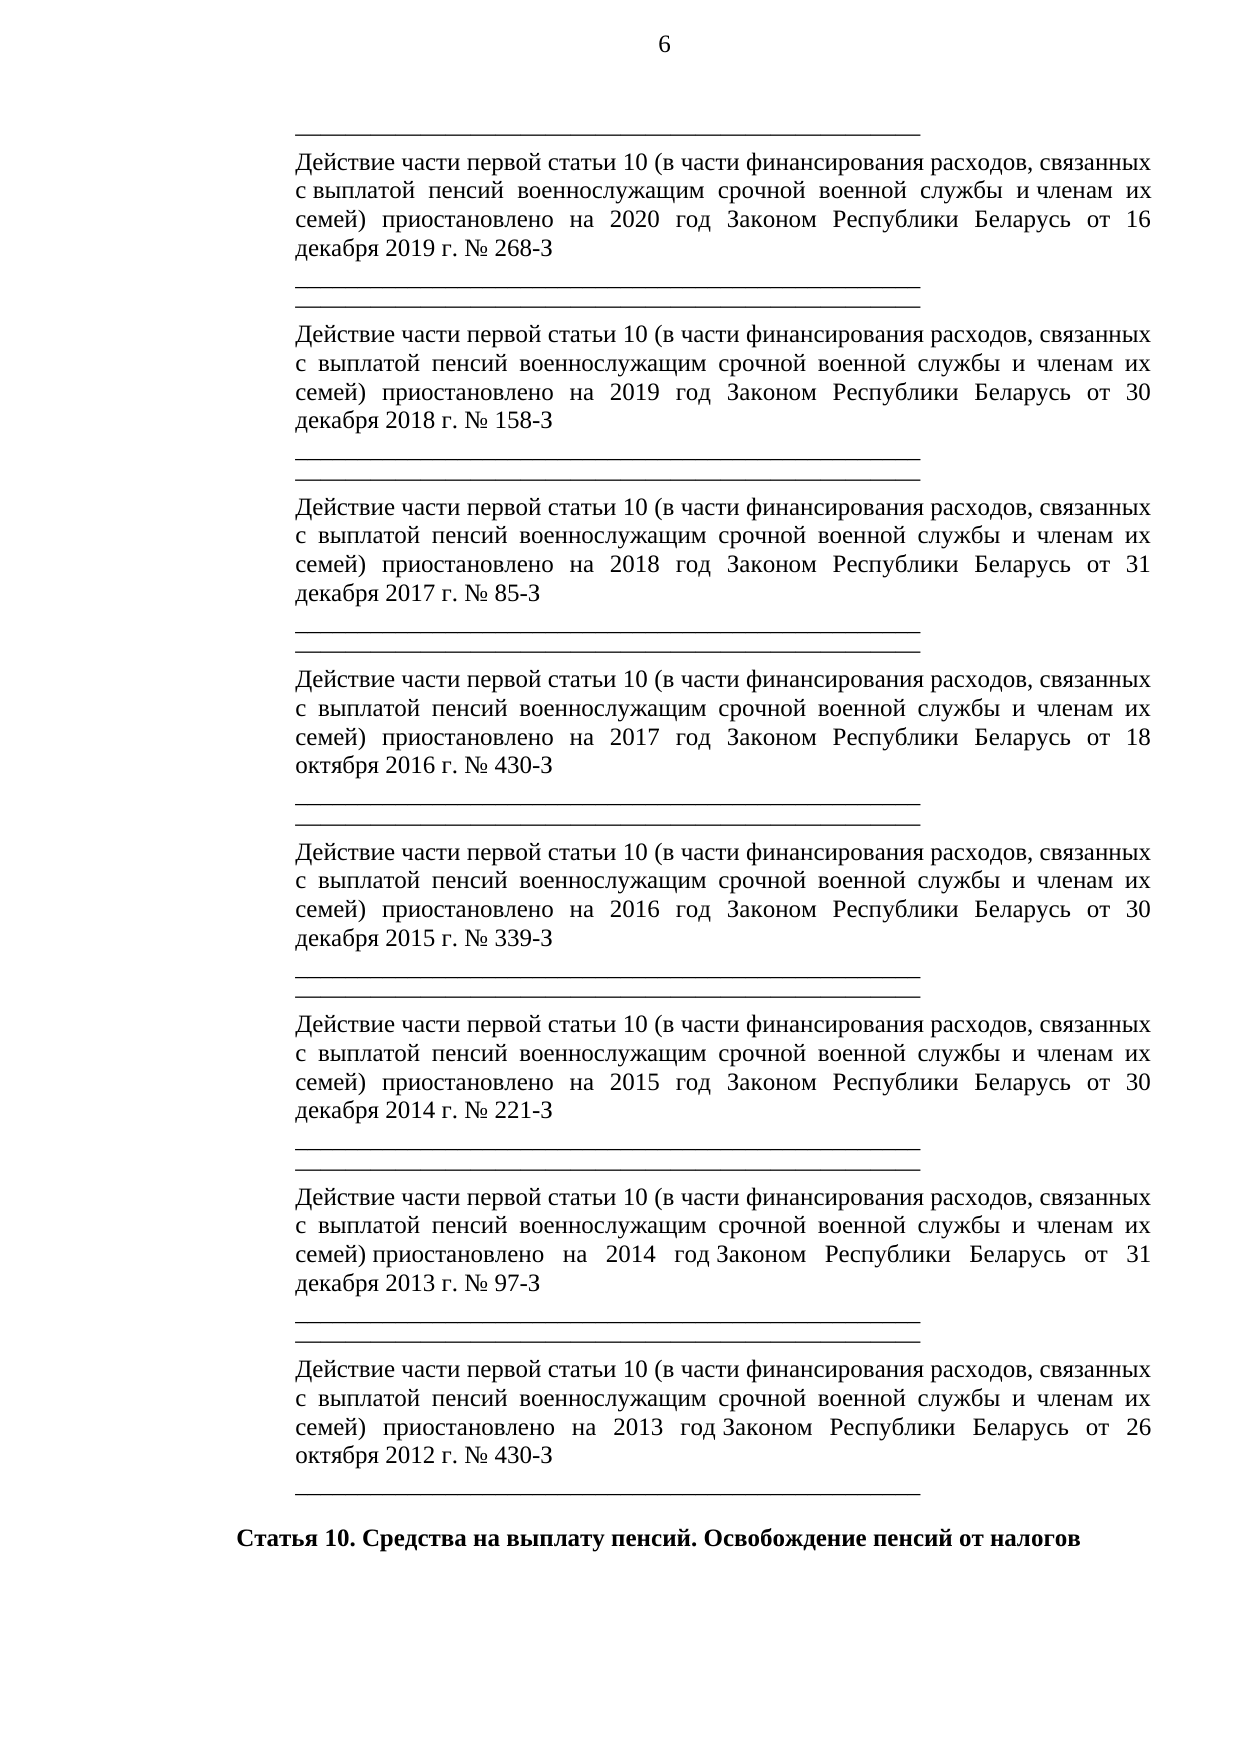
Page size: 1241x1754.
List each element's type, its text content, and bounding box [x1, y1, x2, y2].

text __________________________________________________ [295, 607, 1152, 636]
text Действие части первой статьи 10 (в части финансирования расходов, связанных с выплатой пенсий военнослужащим срочной военной службы и членам их семей) приостановлено на 2014 год Законом Республики Беларусь от 31 декабря 2013 г. № 97-З [295, 1182, 1152, 1297]
text Действие части первой статьи 10 (в части финансирования расходов, связанных с выплатой пенсий военнослужащим срочной военной службы и членам их семей) приостановлено на 2019 год Законом Республики Беларусь от 30 декабря 2018 г. № 158-З [295, 319, 1152, 434]
text Действие части первой статьи 10 (в части финансирования расходов, связанных с выплатой пенсий военнослужащим срочной военной службы и членам их семей) приостановлено на 2017 год Законом Республики Беларусь от 18 октября 2016 г. № 430-З [295, 664, 1152, 779]
text ————————————————————————— [295, 808, 1152, 837]
text ————————————————————————— [295, 981, 1152, 1009]
text __________________________________________________ [295, 1297, 1152, 1326]
text __________________________________________________ [295, 262, 1152, 291]
text Действие части первой статьи 10 (в части финансирования расходов, связанных с выплатой пенсий военнослужащим срочной военной службы и членам их семей) приостановлено на 2016 год Законом Республики Беларусь от 30 декабря 2015 г. № 339-З [295, 837, 1152, 952]
text ————————————————————————— [295, 1153, 1152, 1182]
text __________________________________________________ [295, 779, 1152, 808]
text Действие части первой статьи 10 (в части финансирования расходов, связанных с выплатой пенсий военнослужащим срочной военной службы и членам их семей) приостановлено на 2018 год Законом Республики Беларусь от 31 декабря 2017 г. № 85-З [295, 492, 1152, 607]
text ————————————————————————— [295, 463, 1152, 492]
text Действие части первой статьи 10 (в части финансирования расходов, связанных с выплатой пенсий военнослужащим срочной военной службы и членам их семей) приостановлено на 2013 год Законом Республики Беларусь от 26 октября 2012 г. № 430-З [295, 1354, 1152, 1469]
text ————————————————————————— [295, 118, 1152, 147]
text Действие части первой статьи 10 (в части финансирования расходов, связанных с выплатой пенсий военнослужащим срочной военной службы и членам их семей) приостановлено на 2015 год Законом Республики Беларусь от 30 декабря 2014 г. № 221-З [295, 1009, 1152, 1124]
text Статья 10. Средства на выплату пенсий. Освобождение пенсий от налогов [236, 1523, 1152, 1552]
text __________________________________________________ [295, 1469, 1152, 1498]
text __________________________________________________ [295, 1124, 1152, 1153]
text ————————————————————————— [295, 291, 1152, 319]
text ————————————————————————— [295, 1326, 1152, 1354]
text __________________________________________________ [295, 952, 1152, 981]
text ————————————————————————— [295, 636, 1152, 664]
text Действие части первой статьи 10 (в части финансирования расходов, связанных с выплатой пенсий военнослужащим срочной военной службы и членам их семей) приостановлено на 2020 год Законом Республики Беларусь от 16 декабря 2019 г. № 268-З [295, 147, 1152, 262]
text __________________________________________________ [295, 434, 1152, 463]
